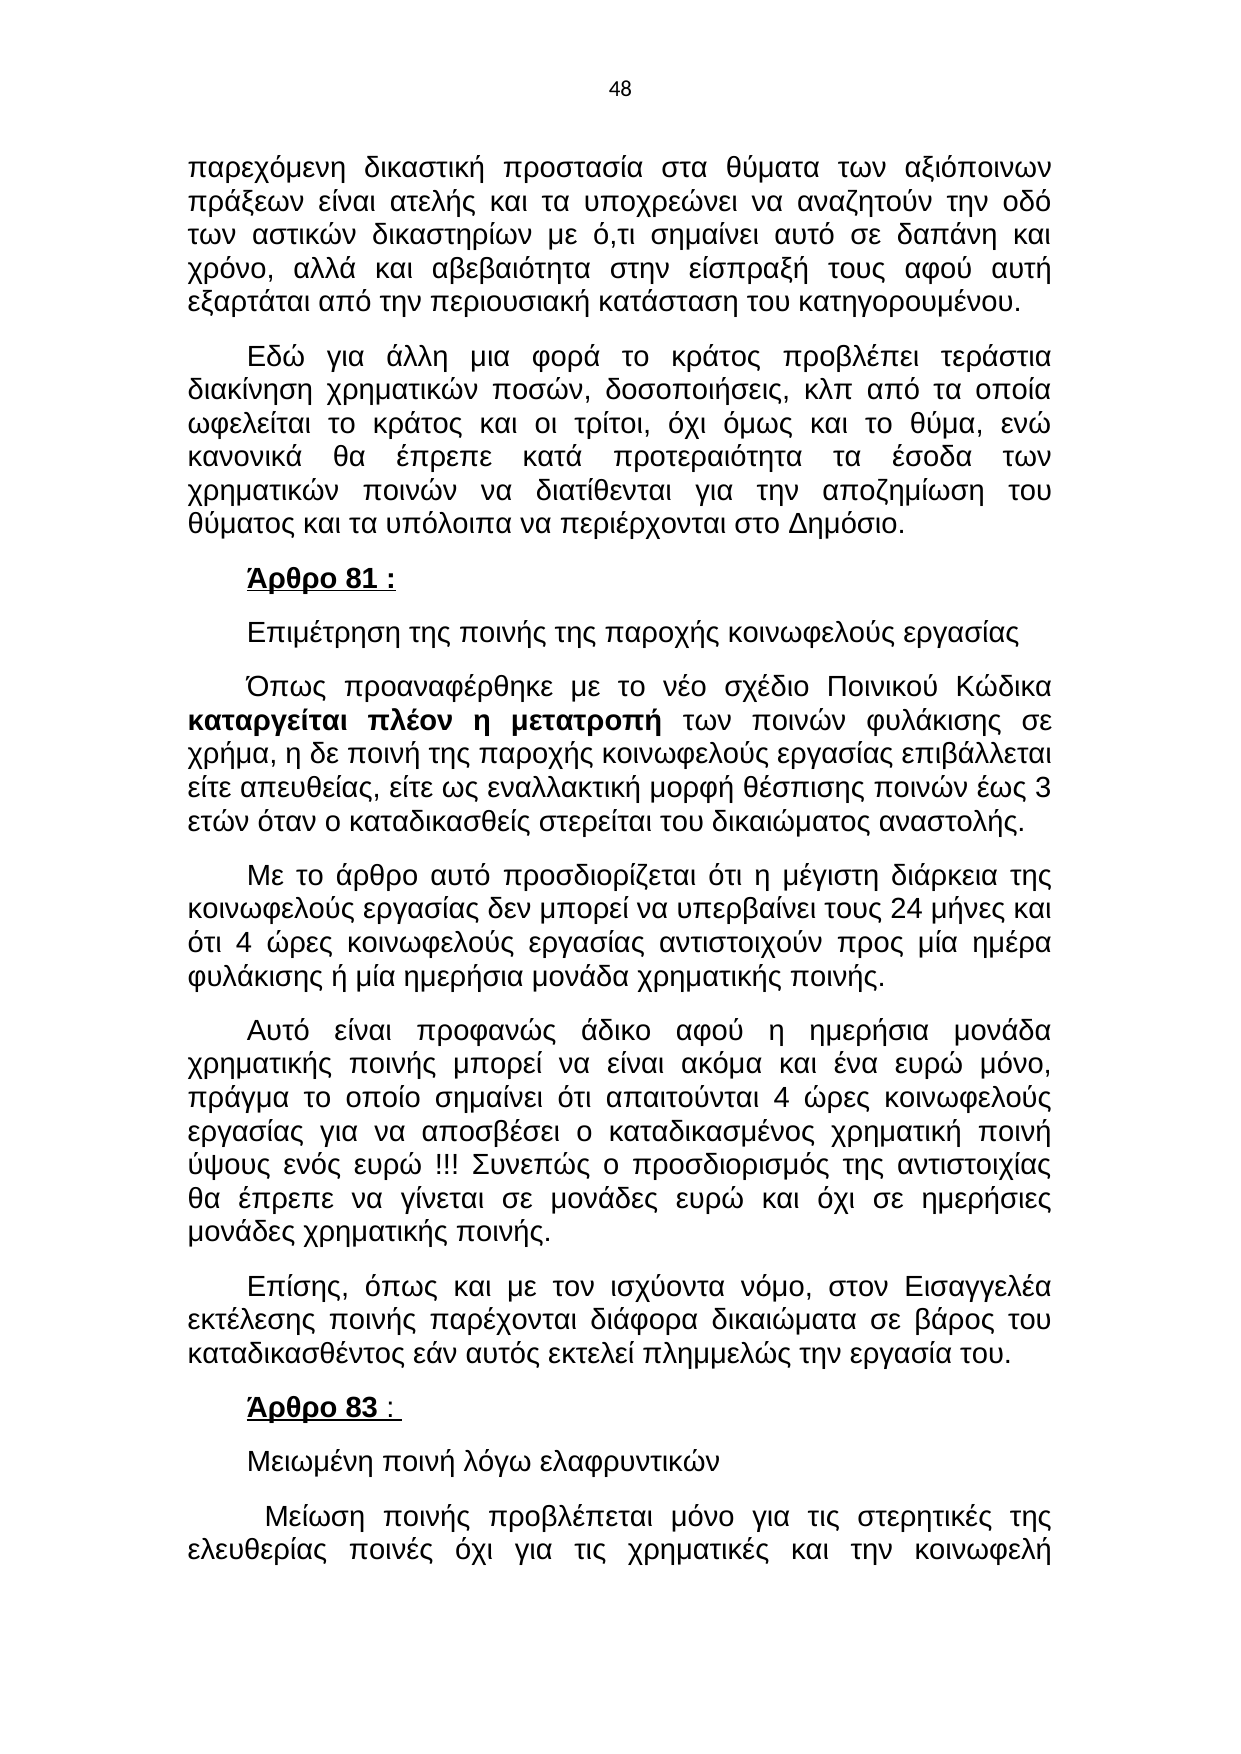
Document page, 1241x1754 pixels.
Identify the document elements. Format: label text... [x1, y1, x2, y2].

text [187, 1499, 1053, 1566]
text Όπως προαναφέρθηκε με το νέο σχέδιο Ποινικού Κώδικα καταργείται πλέον η μετατροπή των ποινών φυλάκισης σε χρήμα, η δε ποινή της παροχής κοινωφελούς εργασίας επιβάλλεται είτε απευθείας, είτε ως εναλλακτική μορφή θέσπισης ποινών έως 3 ετών όταν ο καταδικασθείς στερείται του δικαιώματος αναστολής. [187, 669, 1053, 837]
text Άρθρο 83 : [187, 1390, 1053, 1423]
text Με το άρθρο αυτό προσδιορίζεται ότι η μέγιστη διάρκεια της κοινωφελούς εργασίας δεν μπορεί να υπερβαίνει τους 24 μήνες και ότι 4 ώρες κοινωφελούς εργασίας αντιστοιχούν προς μία ημέρα φυλάκισης ή μία ημερήσια μονάδα χρηματικής ποινής. [187, 858, 1053, 992]
text Άρθρο 81 : [187, 561, 1053, 594]
text Αυτό είναι προφανώς άδικο αφού η ημερήσια μονάδα χρηματικής ποινής μπορεί να είναι ακόμα και ένα ευρώ μόνο, πράγμα το οποίο σημαίνει ότι απαιτούνται 4 ώρες κοινωφελούς εργασίας για να αποσβέσει ο καταδικασμένος χρηματική ποινή ύψους ενός ευρώ !!! Συνεπώς ο προσδιορισμός της αντιστοιχίας θα έπρεπε να γίνεται σε μονάδες ευρώ και όχι σε ημερήσιες μονάδες χρηματικής ποινής. [187, 1013, 1053, 1248]
text Επίσης, όπως και με τον ισχύοντα νόμο, στον Εισαγγελέα εκτέλεσης ποινής παρέχονται διάφορα δικαιώματα σε βάρος του καταδικασθέντος εάν αυτός εκτελεί πλημμελώς την εργασία του. [187, 1268, 1053, 1369]
text Μειωμένη ποινή λόγω ελαφρυντικών [187, 1444, 1053, 1478]
text Εδώ για άλλη μια φορά το κράτος προβλέπει τεράστια διακίνηση χρηματικών ποσών, δοσοποιήσεις, κλπ από τα οποία ωφελείται το κράτος και οι τρίτοι, όχι όμως και το θύμα, ενώ κανονικά θα έπρεπε κατά προτεραιότητα τα έσοδα των χρηματικών ποινών να διατίθενται για την αποζημίωση του θύματος και τα υπόλοιπα να περιέρχονται στο Δημόσιο. [187, 338, 1053, 540]
text Επιμέτρηση της ποινής της παροχής κοινωφελούς εργασίας [187, 615, 1053, 648]
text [187, 150, 1053, 318]
